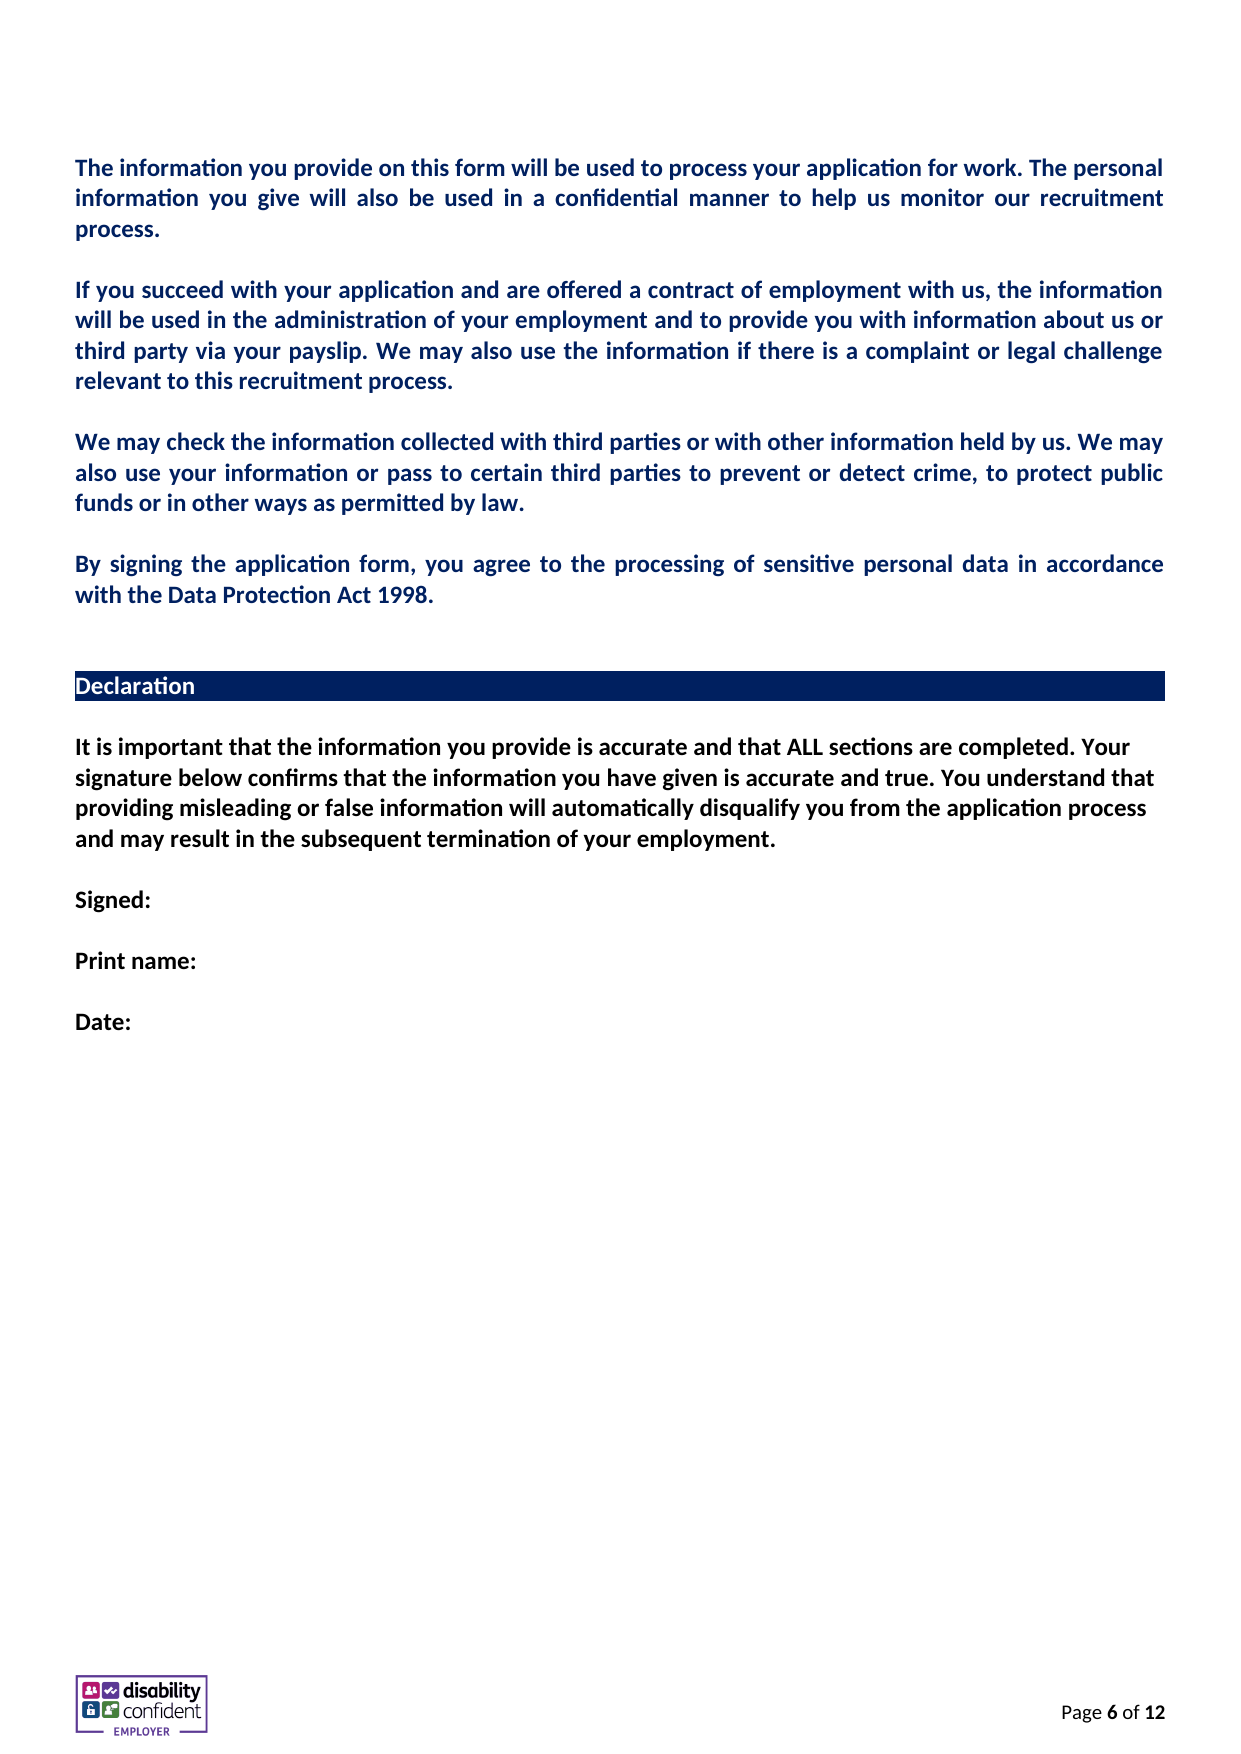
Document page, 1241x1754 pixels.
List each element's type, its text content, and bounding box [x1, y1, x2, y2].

text Declaration [75, 671, 1165, 701]
picture [75, 1675, 208, 1739]
text If you succeed with your application and are offered a contract of employment with us, the information will be used in the administration of your employment and to provide you with information about us or third party via your payslip. We may also use the information if there is a complaint or legal challenge relevant to this recruitment process. [75, 274, 1165, 396]
text It is important that the information you provide is accurate and that ALL sections are completed. Your signature below confirms that the information you have given is accurate and true. You understand that providing misleading or false information will automatically disqualify you from the application process and may result in the subsequent termination of your employment. [75, 732, 1165, 854]
text By signing the application form, you agree to the processing of sensitive personal data in accordance with the Data Protection Act 1998. [75, 548, 1165, 609]
text The information you provide on this form will be used to process your application for work. The personal information you give will also be used in a confidential manner to help us monitor our recruitment process. [75, 152, 1165, 243]
text Signed: [75, 884, 1165, 915]
text Print name: [75, 945, 1165, 976]
text Date: [75, 1006, 1165, 1037]
text We may check the information collected with third parties or with other information held by us. We may also use your information or pass to certain third parties to prevent or detect crime, to protect public funds or in other ways as permitted by law. [75, 426, 1165, 518]
